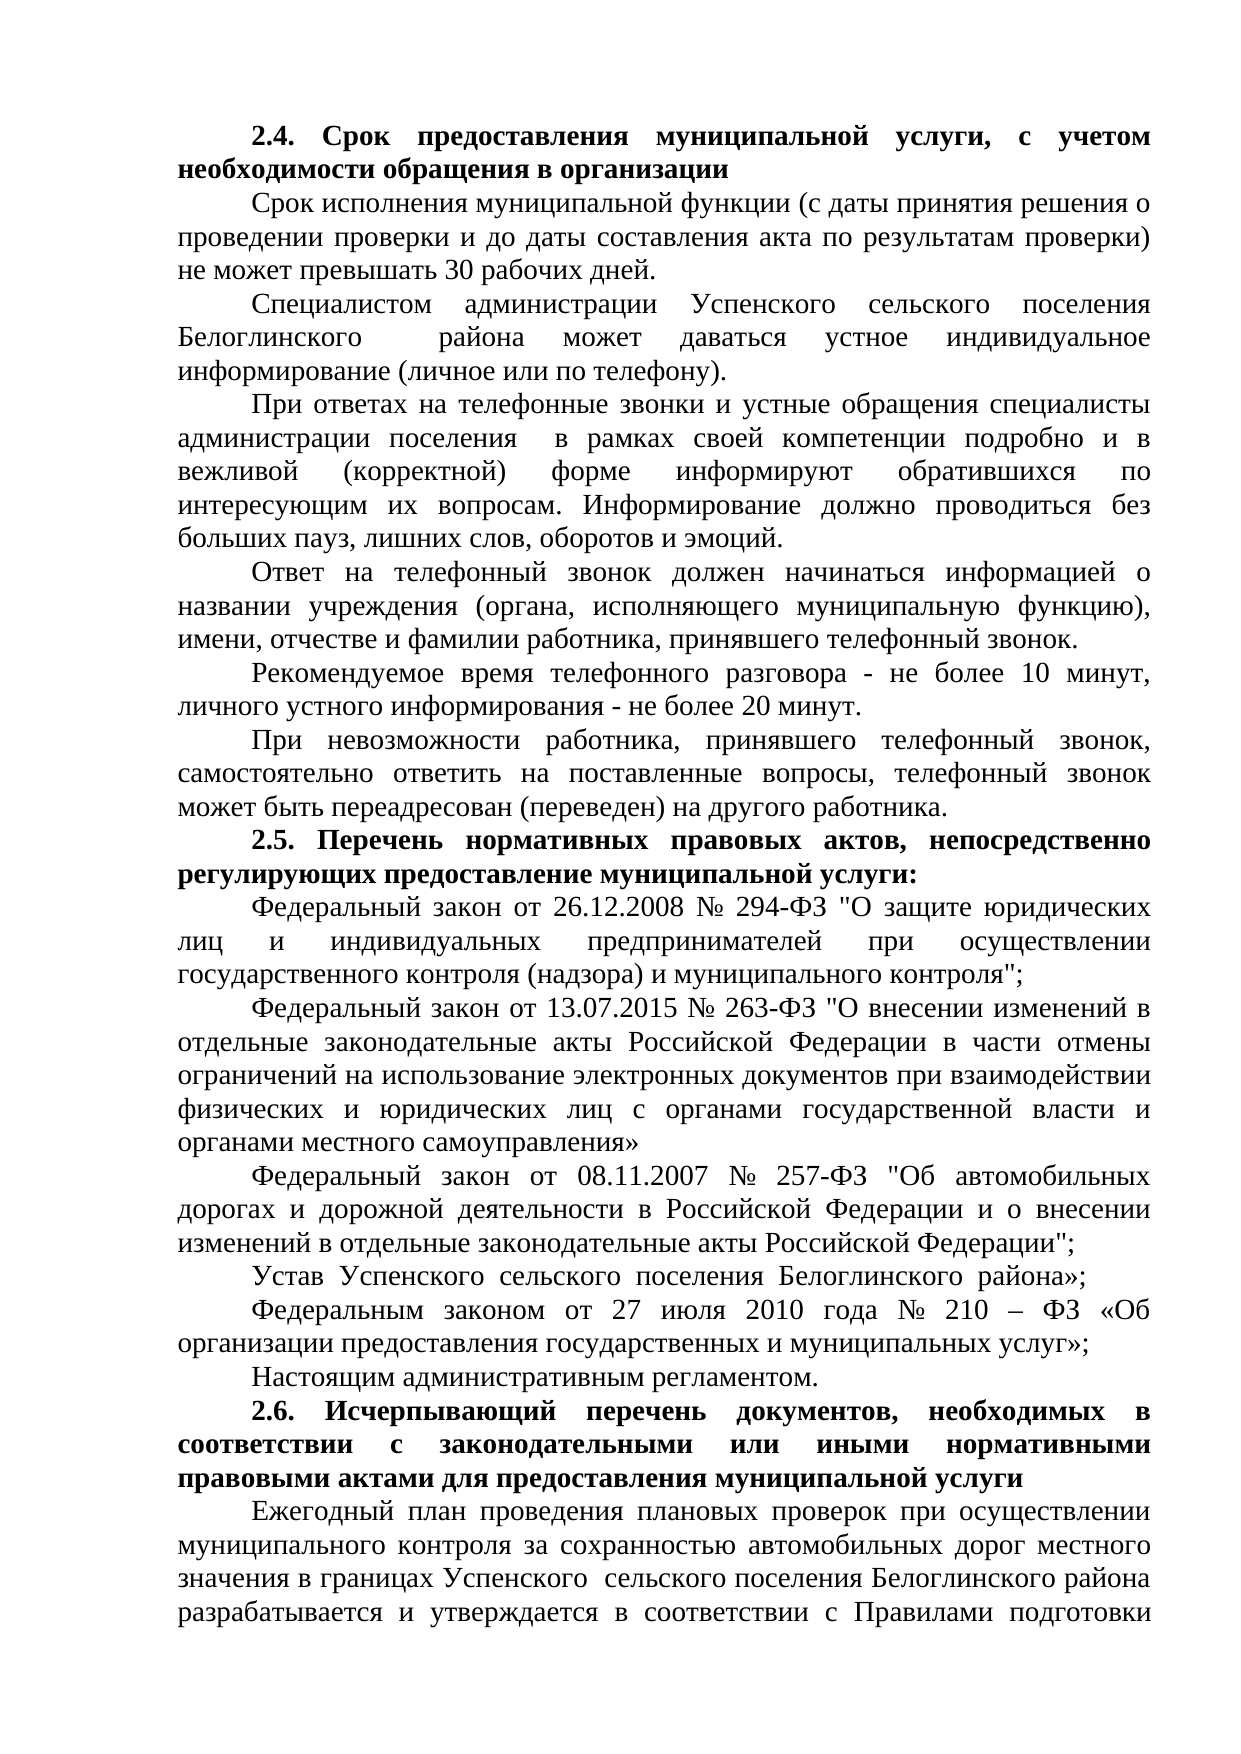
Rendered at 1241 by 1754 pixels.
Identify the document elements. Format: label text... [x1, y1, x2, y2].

text При невозможности работника, принявшего телефонный звонок, самостоятельно ответить на поставленные вопросы, телефонный звонок может быть переадресован (переведен) на другого работника. [177, 722, 1152, 822]
text Ответ на телефонный звонок должен начинаться информацией о названии учреждения (органа, исполняющего муниципальную функцию), имени, отчестве и фамилии работника, принявшего телефонный звонок. [177, 554, 1152, 655]
text При ответах на телефонные звонки и устные обращения специалисты администрации поселения в рамках своей компетенции подробно и в вежливой (корректной) форме информируют обратившихся по интересующим их вопросам. Информирование должно проводиться без больших пауз, лишних слов, оборотов и эмоций. [177, 386, 1152, 554]
text Федеральный закон от 08.11.2007 № 257-ФЗ "Об автомобильных дорогах и дорожной деятельности в Российской Федерации и о внесении изменений в отдельные законодательные акты Российской Федерации"; [177, 1158, 1152, 1258]
text 2.5. Перечень нормативных правовых актов, непосредственно регулирующих предоставление муниципальной услуги: [177, 822, 1152, 889]
text Срок исполнения муниципальной функции (с даты принятия решения о проведении проверки и до даты составления акта по результатам проверки) не может превышать 30 рабочих дней. [177, 185, 1152, 286]
text Федеральный закон от 26.12.2008 № 294-ФЗ "О защите юридических лиц и индивидуальных предпринимателей при осуществлении государственного контроля (надзора) и муниципального контроля"; [177, 889, 1152, 990]
text Специалистом администрации Успенского сельского поселения Белоглинского района может даваться устное индивидуальное информирование (личное или по телефону). [177, 286, 1152, 386]
text Федеральным законом от 27 июля 2010 года № 210 – ФЗ «Об организации предоставления государственных и муниципальных услуг»; [177, 1292, 1152, 1359]
text 2.4. Срок предоставления муниципальной услуги, с учетом необходимости обращения в организации [177, 118, 1152, 185]
text Настоящим административным регламентом. [177, 1359, 1152, 1393]
text Рекомендуемое время телефонного разговора - не более 10 минут, личного устного информирования - не более 20 минут. [177, 655, 1152, 722]
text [177, 1493, 1152, 1627]
text Федеральный закон от 13.07.2015 № 263-ФЗ "О внесении изменений в отдельные законодательные акты Российской Федерации в части отмены ограничений на использование электронных документов при взаимодействии физических и юридических лиц с органами государственной власти и органами местного самоуправления» [177, 990, 1152, 1158]
text 2.6. Исчерпывающий перечень документов, необходимых в соответствии с законодательными или иными нормативными правовыми актами для предоставления муниципальной услуги [177, 1393, 1152, 1493]
text Устав Успенского сельского поселения Белоглинского района»; [177, 1258, 1152, 1292]
